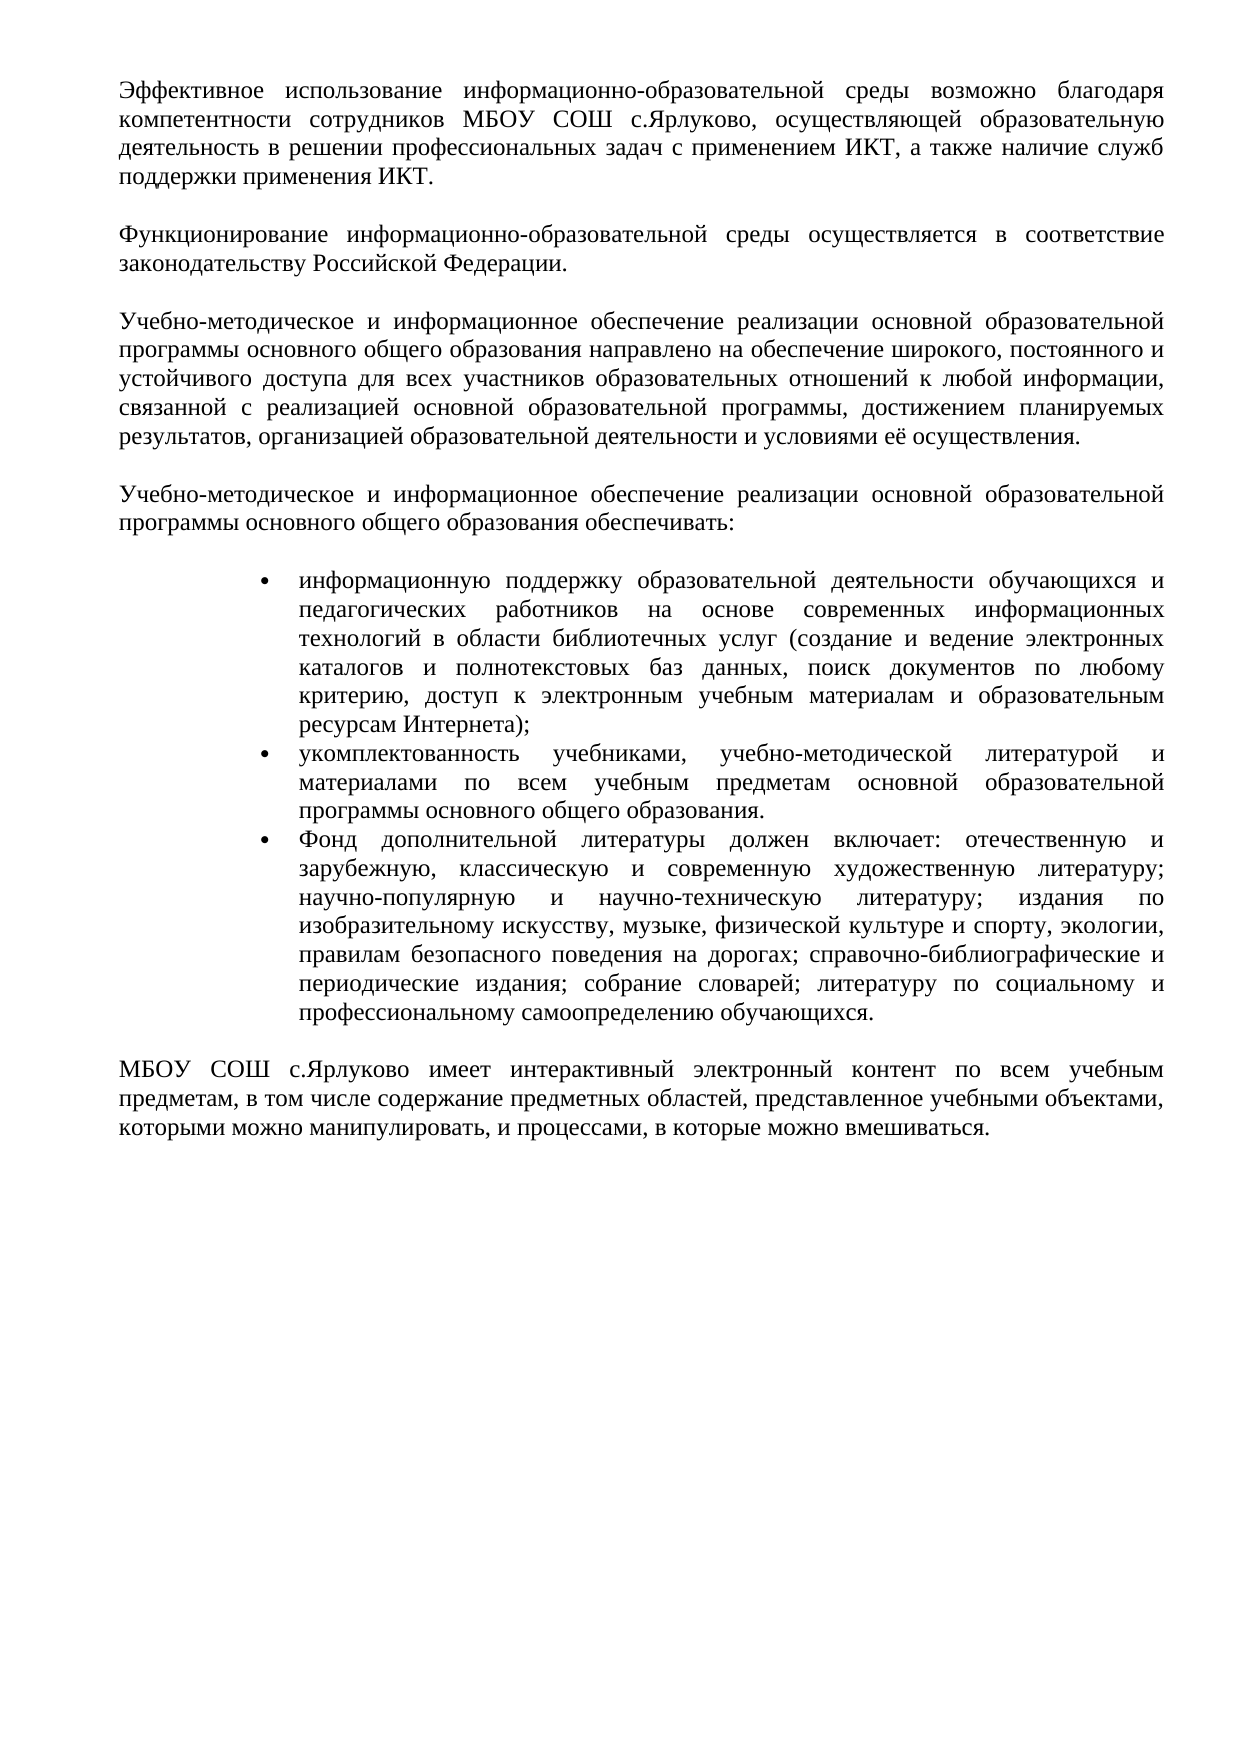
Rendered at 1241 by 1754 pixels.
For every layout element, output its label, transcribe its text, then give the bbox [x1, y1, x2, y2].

text МБОУ СОШ с.Ярлуково имеет интерактивный электронный контент по всем учебным предметам, в том числе содержание предметных областей, представленное учебными объектами, которыми можно манипулировать, и процессами, в которые можно вмешиваться. [119, 1054, 1165, 1141]
list укомплектованность учебниками, учебно-методической литературой и материалами по всем учебным предметам основной образовательной программы основного общего образования. [261, 738, 1165, 824]
text Учебно-методическое и информационное обеспечение реализации основной образовательной программы основного общего образования обеспечивать: [119, 479, 1165, 536]
text Функционирование информационно-образовательной среды осуществляется в соответствие законодательству Российской Федерации. [119, 219, 1165, 277]
list информационную поддержку образовательной деятельности обучающихся и педагогических работников на основе современных информационных технологий в области библиотечных услуг (создание и ведение электронных каталогов и полнотекстовых баз данных, поиск документов по любому критерию, доступ к электронным учебным материалам и образовательным ресурсам Интернета); [261, 565, 1165, 738]
list Фонд дополнительной литературы должен включает: отечественную и зарубежную, классическую и современную художественную литературу; научно-популярную и научно-техническую литературу; издания по изобразительному искусству, музыке, физической культуре и спорту, экологии, правилам безопасного поведения на дорогах; справочно-библиографические и периодические издания; собрание словарей; литературу по социальному и профессиональному самоопределению обучающихся. [261, 824, 1165, 1025]
text Учебно-методическое и информационное обеспечение реализации основной образовательной программы основного общего образования направлено на обеспечение широкого, постоянного и устойчивого доступа для всех участников образовательных отношений к любой информации, связанной с реализацией основной образовательной программы, достижением планируемых результатов, организацией образовательной деятельности и условиями её осуществления. [119, 306, 1165, 449]
text Эффективное использование информационно-образовательной среды возможно благодаря компетентности сотрудников МБОУ СОШ с.Ярлуково, осуществляющей образовательную деятельность в решении профессиональных задач с применением ИКТ, а также наличие служб поддержки применения ИКТ. [119, 75, 1165, 190]
